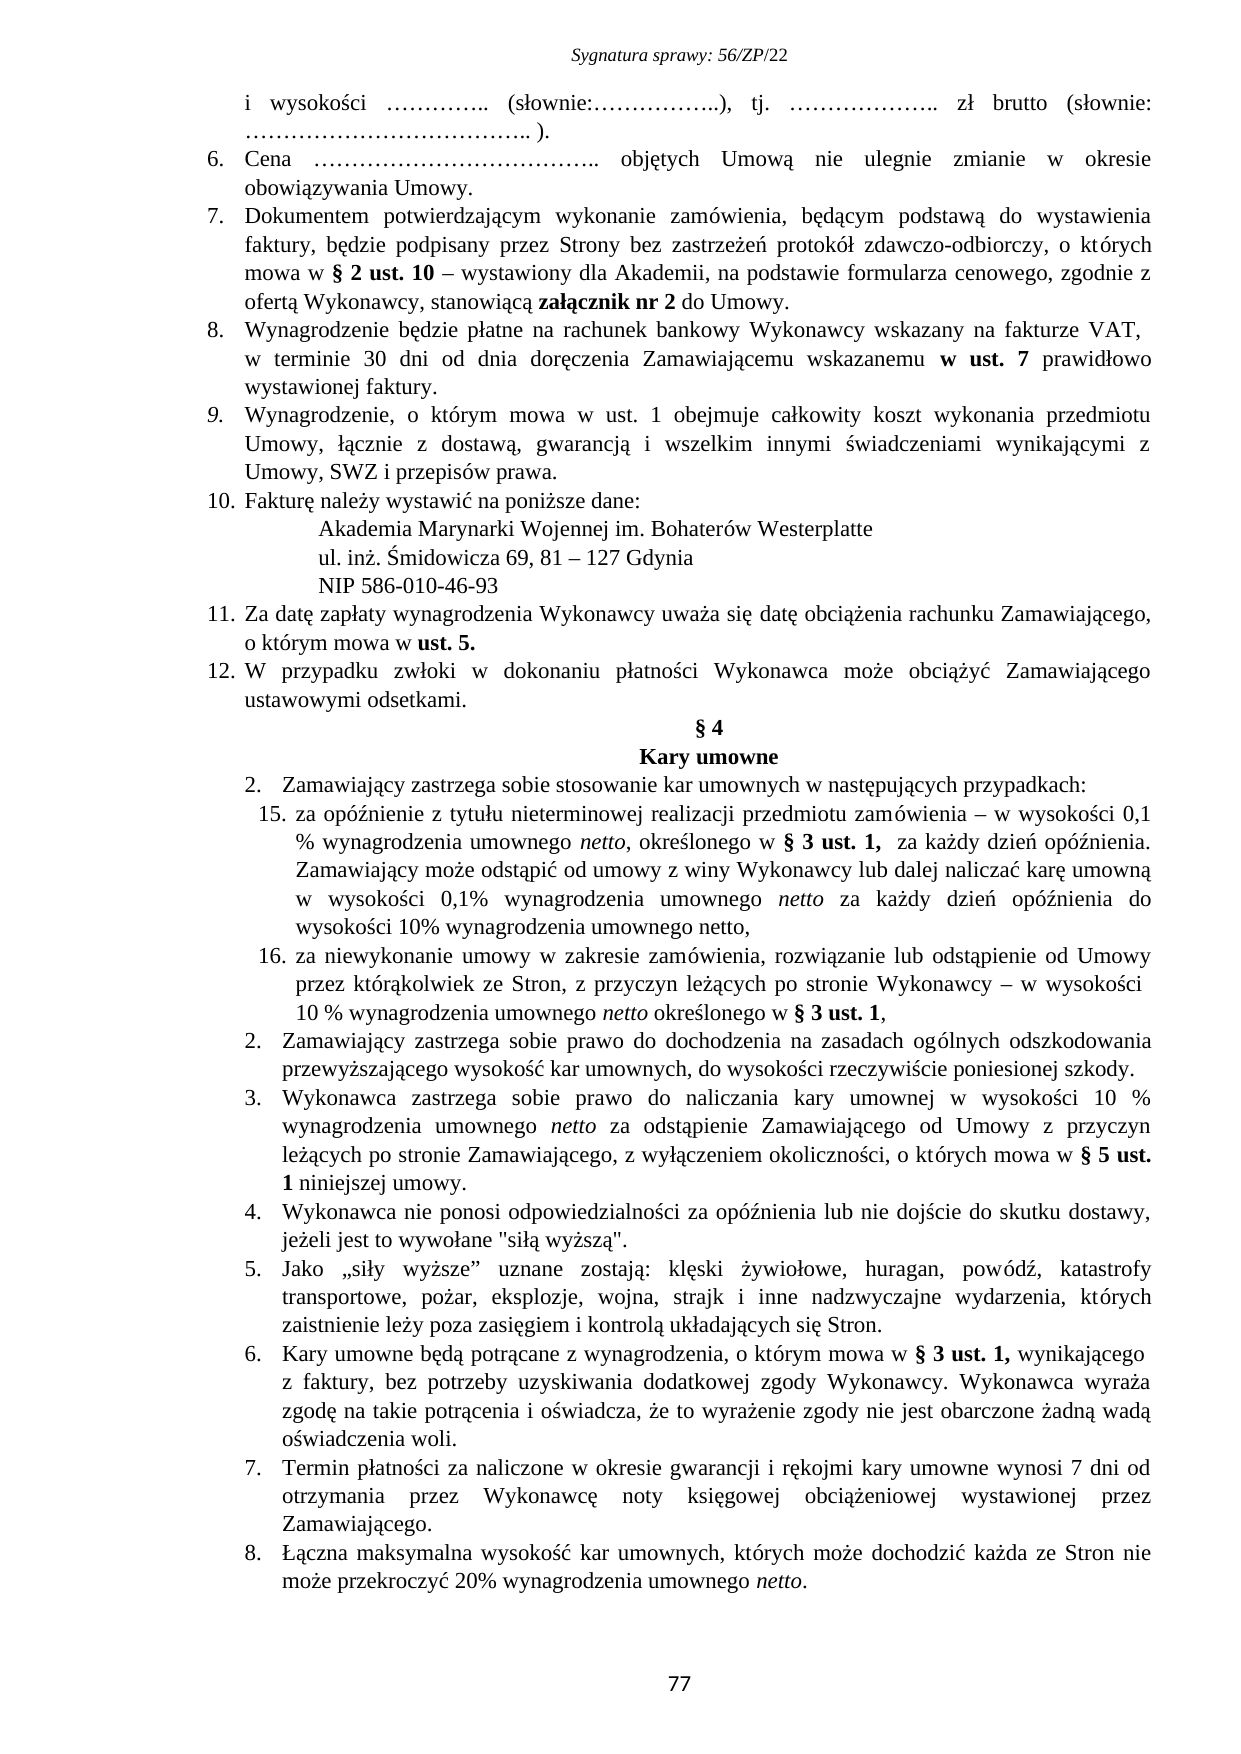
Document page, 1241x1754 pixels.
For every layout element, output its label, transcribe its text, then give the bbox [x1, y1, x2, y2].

list Wynagrodzenie będzie płatne na rachunek bankowy Wykonawcy wskazany na fakturze VAT, w terminie 30 dni od dnia doręczenia Zamawiającemu wskazanemu w ust. 7 prawidłowo wystawionej faktury. [207, 316, 1152, 399]
text Kary umowne [266, 743, 1152, 769]
list Łączna maksymalna wysokość kar umownych, których może dochodzić każda ze Stron nie może przekroczyć 20% wynagrodzenia umownego netto. [244, 1539, 1152, 1594]
list Wynagrodzenie, o którym mowa w ust. 1 obejmuje całkowity koszt wykonania przedmiotu Umowy, łącznie z dostawą, gwarancją i wszelkim innymi świadczeniami wynikającymi z Umowy, SWZ i przepisów prawa. [207, 401, 1152, 485]
text § 4 [266, 714, 1152, 741]
list Kary umowne będą potrącane z wynagrodzenia, o którym mowa w § 3 ust. 1, wynikającego z faktury, bez potrzeby uzyskiwania dodatkowej zgody Wykonawcy. Wykonawca wyraża zgodę na takie potrącenia i oświadcza, że to wyrażenie zgody nie jest obarczone żadną wadą oświadczenia woli. [244, 1340, 1152, 1452]
list Zamawiający zastrzega sobie stosowanie kar umownych w następujących przypadkach: [244, 771, 1152, 797]
list Wykonawca nie ponosi odpowiedzialności za opóźnienia lub nie dojście do skutku dostawy, jeżeli jest to wywołane "siłą wyższą". [244, 1198, 1152, 1252]
list Jako „siły wyższe” uznane zostają: klęski żywiołowe, huragan, powódź, katastrofy transportowe, pożar, eksplozje, wojna, strajk i inne nadzwyczajne wydarzenia, których zaistnienie leży poza zasięgiem i kontrolą układających się Stron. [244, 1254, 1152, 1338]
text Akademia Marynarki Wojennej im. Bohaterów Westerplatte [318, 515, 1152, 542]
list Za datę zapłaty wynagrodzenia Wykonawcy uważa się datę obciążenia rachunku Zamawiającego, o którym mowa w ust. 5. [207, 601, 1152, 655]
list Cena ……………………………….. objętych Umową nie ulegnie zmianie w okresie obowiązywania Umowy. [207, 146, 1152, 200]
list Termin płatności za naliczone w okresie gwarancji i rękojmi kary umowne wynosi 7 dni od otrzymania przez Wykonawcę noty księgowej obciążeniowej wystawionej przez Zamawiającego. [244, 1454, 1152, 1537]
list za niewykonanie umowy w zakresie zamówienia, rozwiązanie lub odstąpienie od Umowy przez którąkolwiek ze Stron, z przyczyn leżących po stronie Wykonawcy – w wysokości 10 % wynagrodzenia umownego netto określonego w § 3 ust. 1, [258, 942, 1152, 1025]
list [207, 89, 1152, 143]
list za opóźnienie z tytułu nieterminowej realizacji przedmiotu zamówienia – w wysokości 0,1 % wynagrodzenia umownego netto, określonego w § 3 ust. 1, za każdy dzień opóźnienia. Zamawiający może odstąpić od umowy z winy Wykonawcy lub dalej naliczać karę umowną w wysokości 0,1% wynagrodzenia umownego netto za każdy dzień opóźnienia do wysokości 10% wynagrodzenia umownego netto, [258, 799, 1152, 940]
text ul. inż. Śmidowicza 69, 81 – 127 Gdynia [318, 544, 1152, 570]
list Zamawiający zastrzega sobie prawo do dochodzenia na zasadach ogólnych odszkodowania przewyższającego wysokość kar umownych, do wysokości rzeczywiście poniesionej szkody. [244, 1027, 1152, 1082]
list Dokumentem potwierdzającym wykonanie zamówienia, będącym podstawą do wystawienia faktury, będzie podpisany przez Strony bez zastrzeżeń protokół zdawczo-odbiorczy, o których mowa w § 2 ust. 10 – wystawiony dla Akademii, na podstawie formularza cenowego, zgodnie z ofertą Wykonawcy, stanowiącą załącznik nr 2 do Umowy. [207, 202, 1152, 314]
list Fakturę należy wystawić na poniższe dane: [207, 487, 1152, 513]
text NIP 586-010-46-93 [318, 572, 1152, 598]
list Wykonawca zastrzega sobie prawo do naliczania kary umownej w wysokości 10 % wynagrodzenia umownego netto za odstąpienie Zamawiającego od Umowy z przyczyn leżących po stronie Zamawiającego, z wyłączeniem okoliczności, o których mowa w § 5 ust. 1 niniejszej umowy. [244, 1084, 1152, 1196]
list W przypadku zwłoki w dokonaniu płatności Wykonawca może obciążyć Zamawiającego ustawowymi odsetkami. [207, 657, 1152, 712]
